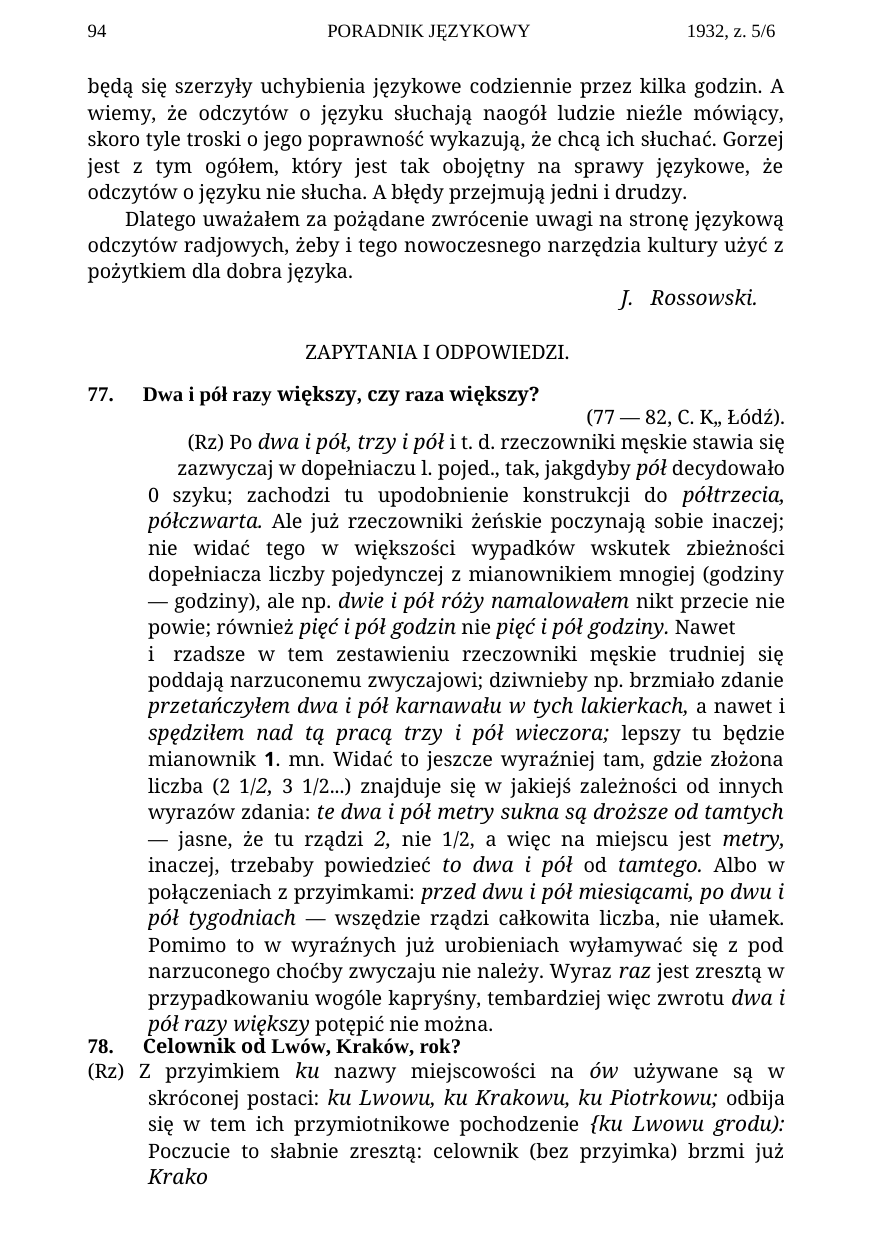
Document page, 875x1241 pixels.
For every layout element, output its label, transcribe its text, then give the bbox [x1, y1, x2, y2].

text 94 [87, 22, 106, 41]
text (Rz) Z przyimkiem ku nazwy miejscowości na ów używane są w skróconej postaci: ku Lwowu, ku Krakowu, ku Piotrkowu; odbija się w tem ich przymiotnikowe pochodzenie {ku Lwowu grodu): Poczucie to słabnie zresztą: celownik (bez przyimka) brzmi już Krako [87, 1058, 785, 1190]
text PORADNIK JĘZYKOWY [327, 22, 531, 41]
list szyku; zachodzi tu upodobnienie konstrukcji do półtrzecia, półczwarta. Ale już rzeczowniki żeńskie poczynają sobie inaczej; nie widać tego w większości wypadków wskutek zbieżności dopełniacza liczby pojedynczej z mianownikiem mnogiej (godziny — godziny), ale np. dwie i pół róży namalowałem nikt przecie nie powie; również pięć i pół godzin nie pięć i pół godziny. Nawet [148, 481, 785, 640]
text ZAPYTANIA I ODPOWIEDZI. [89, 344, 785, 363]
text 1932, z. 5/6 [687, 22, 775, 41]
text J. Rossowski. [621, 284, 785, 311]
text i rzadsze w tem zestawieniu rzeczowniki męskie trudniej się poddają narzuconemu zwyczajowi; dziwnieby np. brzmiało zdanie przetańczyłem dwa i pół karnawału w tych lakierkach, a nawet i spędziłem nad tą pracą trzy i pół wieczora; lepszy tu będzie mianownik 1. mn. Widać to jeszcze wyraźniej tam, gdzie złożona liczba (2 1/2, 3 1/2...) znajduje się w jakiejś zależności od innych wyrazów zdania: te dwa i pół metry sukna są droższe od tamtych — jasne, że tu rządzi 2, nie 1/2, a więc na miejscu jest metry, inaczej, trzebaby powiedzieć to dwa i pół od tamtego. Albo w połączeniach z przyimkami: przed dwu i pół miesiącami, po dwu i pół tygodniach — wszędzie rządzi całkowita liczba, nie ułamek. Pomimo to w wyraźnych już urobieniach wyłamywać się z pod narzuconego choćby zwyczaju nie należy. Wyraz raz jest zresztą w przypadkowaniu wogóle kapryśny, tembardziej więc zwrotu dwa i pół razy większy potępić nie można. [148, 640, 785, 1037]
text (77 — 82, C. K„ Łódź). [87, 408, 785, 428]
list Celownik od Lwów, Kraków, rok? [87, 1037, 785, 1058]
text (Rz) Po dwa i pół, trzy i pół i t. d. rzeczowniki męskie stawia się zazwyczaj w dopełniaczu l. pojed., tak, jakgdyby pół decydowało [87, 428, 785, 481]
text Dlatego uważałem za pożądane zwrócenie uwagi na stronę językową odczytów radjowych, żeby i tego nowoczesnego narzędzia kultury użyć z pożytkiem dla dobra języka. [87, 205, 785, 284]
text będą się szerzyły uchybienia językowe codziennie przez kilka godzin. A wiemy, że odczytów o języku słuchają naogół ludzie nieźle mówiący, skoro tyle troski o jego poprawność wykazują, że chcą ich słuchać. Gorzej jest z tym ogółem, który jest tak obojętny na sprawy językowe, że odczytów o języku nie słucha. A błędy przejmują jedni i drudzy. [87, 73, 785, 205]
list Dwa i pół razy większy, czy raza większy? [87, 385, 785, 406]
